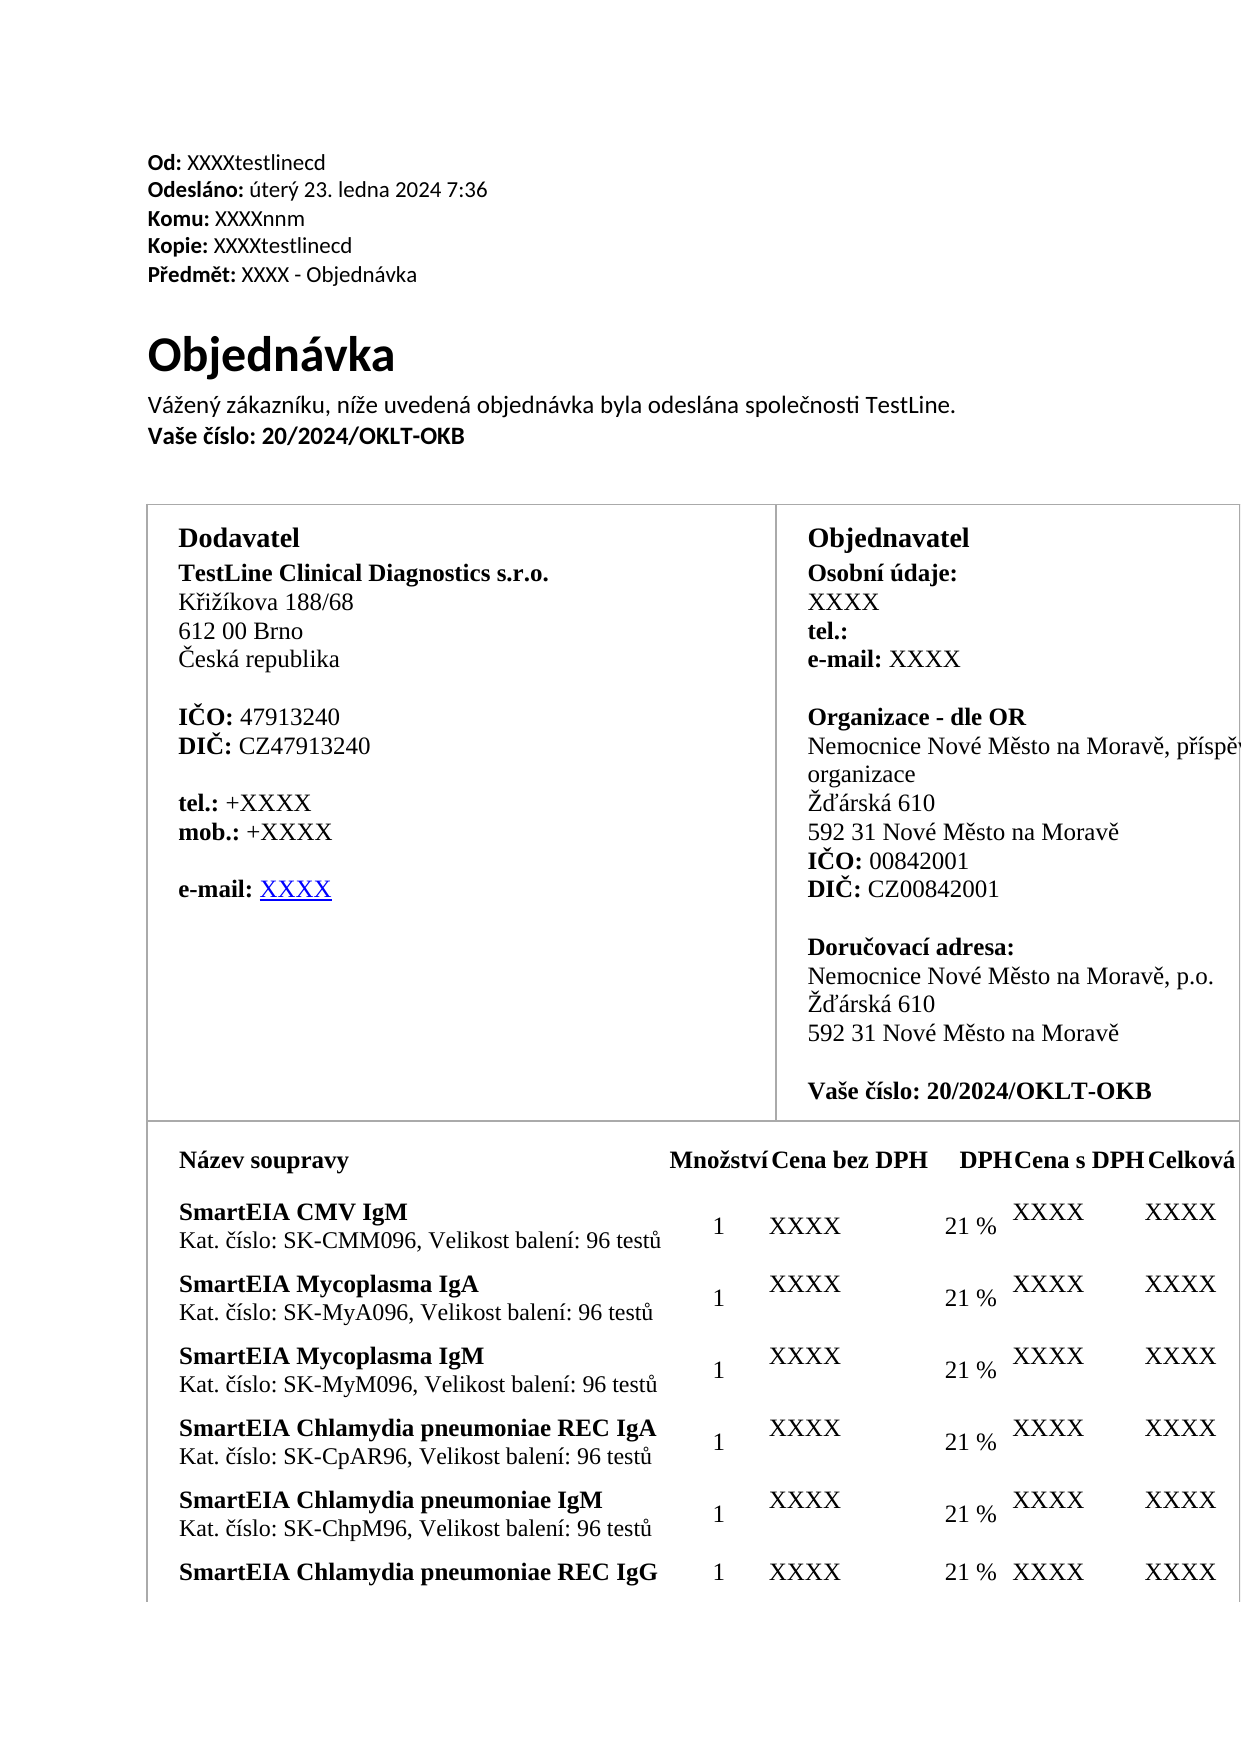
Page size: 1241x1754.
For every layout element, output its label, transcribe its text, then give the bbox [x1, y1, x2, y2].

text Od: XXXXtestlinecd Odesláno: úterý 23. ledna 2024 7:36 Komu: XXXXnnm Kopie: XXXXtestlinecd Předmět: XXXX - Objednávka [148, 148, 1093, 288]
text Objednávka [148, 323, 1093, 384]
text Vážený zákazníku, níže uvedená objednávka byla odeslána společnosti TestLine. [148, 389, 1093, 420]
table_header Objednavatel Osobní údaje: XXXX tel.: e-mail: XXXX Organizace - dle OR Nemocnice Nové Město na Moravě, příspěvková organizace Žďárská 610 592 31 Nové Město na Moravě IČO: 00842001 DIČ: CZ00842001 Doručovací adresa: Nemocnice Nové Město na Moravě, p.o. Žďárská 610 592 31 Nové Město na Moravě Vaše číslo: 20/2024/OKLT-OKB [777, 505, 1239, 1120]
table_cell [148, 1122, 1239, 1602]
table_header Dodavatel TestLine Clinical Diagnostics s.r.o. Křižíkova 188/68 612 00 Brno Česká republika IČO: 47913240 DIČ: CZ47913240 tel.: +XXXX mob.: +XXXX e-mail: XXXX [148, 505, 775, 1120]
text Vaše číslo: 20/2024/OKLT-OKB [148, 420, 1093, 478]
